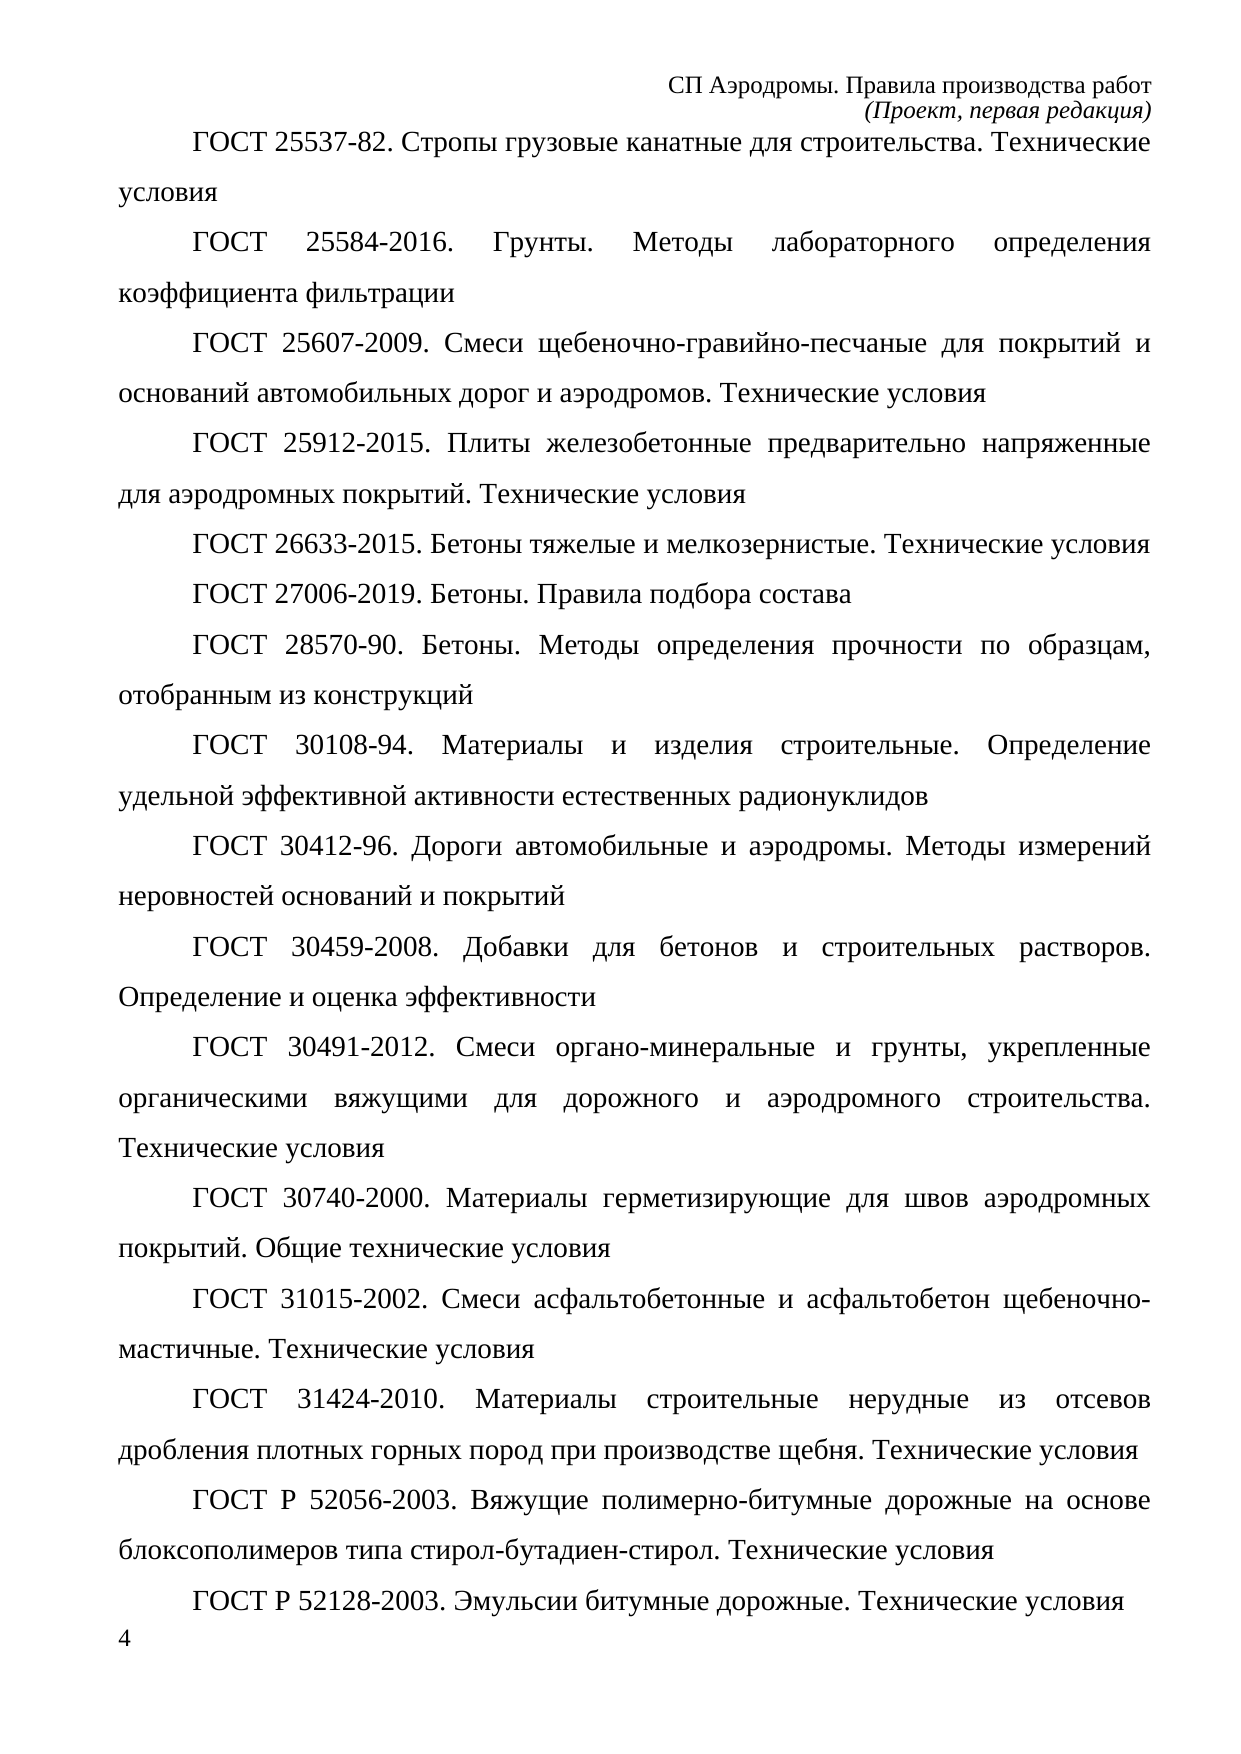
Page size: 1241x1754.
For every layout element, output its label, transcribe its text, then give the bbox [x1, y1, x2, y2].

text ГОСТ 26633-2015. Бетоны тяжелые и мелкозернистые. Технические условия [118, 526, 1152, 560]
text ГОСТ 25607-2009. Смеси щебеночно-гравийно-песчаные для покрытий и оснований автомобильных дорог и аэродромов. Технические условия [118, 325, 1152, 409]
text ГОСТ Р 52128-2003. Эмульсии битумные дорожные. Технические условия [118, 1583, 1152, 1616]
text ГОСТ 27006-2019. Бетоны. Правила подбора состава [118, 577, 1152, 610]
text ГОСТ 30108-94. Материалы и изделия строительные. Определение удельной эффективной активности естественных радионуклидов [118, 727, 1152, 811]
text ГОСТ 31015-2002. Смеси асфальтобетонные и асфальтобетон щебеночно-мастичные. Технические условия [118, 1281, 1152, 1365]
text ГОСТ 30459-2008. Добавки для бетонов и строительных растворов. Определение и оценка эффективности [118, 929, 1152, 1013]
text ГОСТ 28570-90. Бетоны. Методы определения прочности по образцам, отобранным из конструкций [118, 627, 1152, 711]
text ГОСТ Р 52056-2003. Вяжущие полимерно-битумные дорожные на основе блоксополимеров типа стирол-бутадиен-стирол. Технические условия [118, 1482, 1152, 1566]
text ГОСТ 30491-2012. Смеси органо-минеральные и грунты, укрепленные органическими вяжущими для дорожного и аэродромного строительства. Технические условия [118, 1029, 1152, 1163]
text ГОСТ 25584-2016. Грунты. Методы лабораторного определения коэффициента фильтрации [118, 224, 1152, 308]
text ГОСТ 30412-96. Дороги автомобильные и аэродромы. Методы измерений неровностей оснований и покрытий [118, 828, 1152, 912]
text ГОСТ 25537-82. Стропы грузовые канатные для строительства. Технические условия [118, 124, 1152, 208]
text ГОСТ 25912-2015. Плиты железобетонные предварительно напряженные для аэродромных покрытий. Технические условия [118, 426, 1152, 509]
text ГОСТ 31424-2010. Материалы строительные нерудные из отсевов дробления плотных горных пород при производстве щебня. Технические условия [118, 1382, 1152, 1465]
text ГОСТ 30740-2000. Материалы герметизирующие для швов аэродромных покрытий. Общие технические условия [118, 1180, 1152, 1264]
